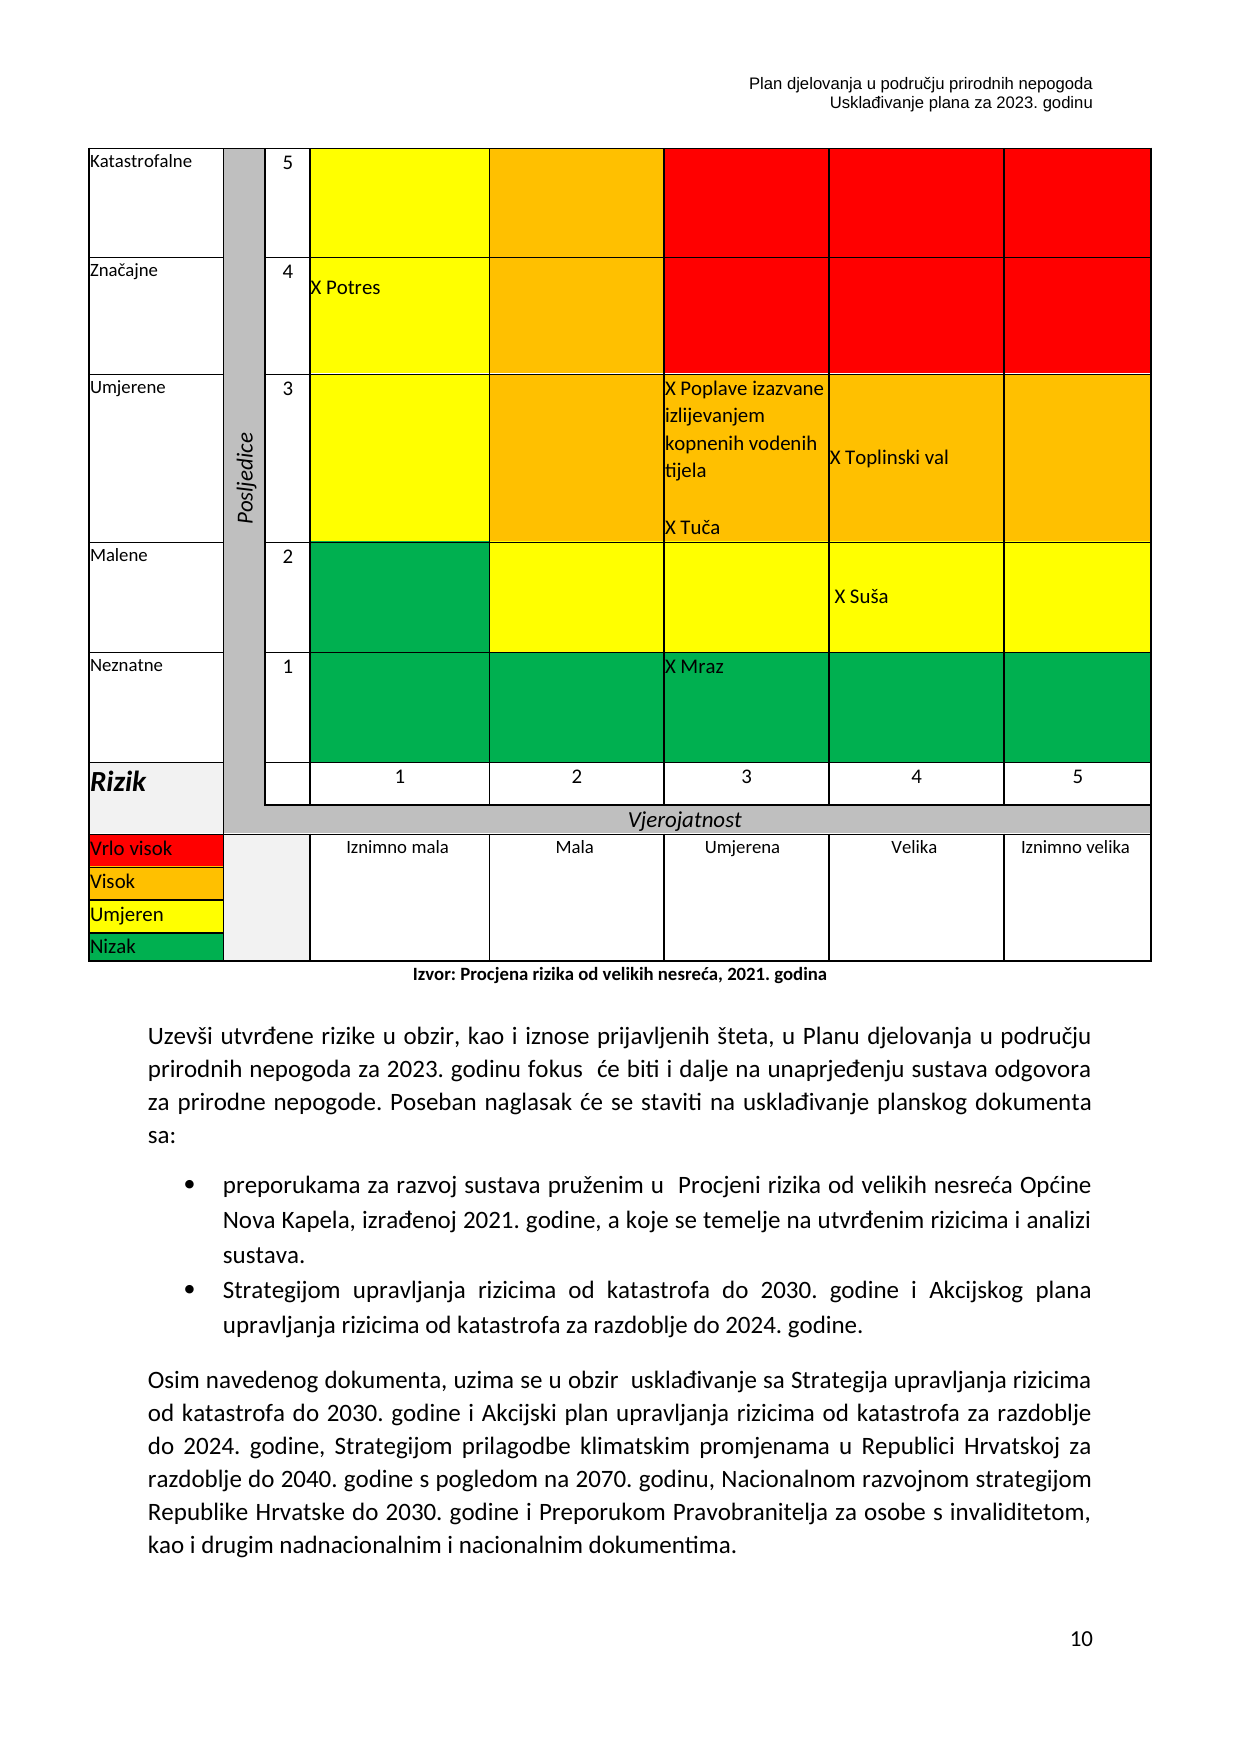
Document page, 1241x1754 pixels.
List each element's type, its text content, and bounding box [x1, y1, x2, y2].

table_cell Vrlo visok [90, 835, 223, 866]
table_cell Neznatne [90, 653, 223, 762]
table_header Posljedice [224, 149, 264, 804]
table_cell 3 [266, 375, 309, 541]
table_cell 3 [665, 763, 828, 804]
table_header [1005, 149, 1150, 257]
table_cell 1 [311, 763, 489, 804]
table_header 5 [266, 149, 309, 257]
table_cell X Poplave izazvane izlijevanjem kopnenih vodenih tijela X Tuča [665, 375, 828, 541]
table_cell X Toplinski val [830, 375, 1003, 541]
text Osim navedenog dokumenta, uzima se u obzir usklađivanje sa Strategija upravljanja rizicima od katastrofa do 2030. godine i Akcijski plan upravljanja rizicima od katastrofa za razdoblje do 2024. godine, Strategijom prilagodbe klimatskim promjenama u Republici Hrvatskoj za razdoblje do 2040. godine s pogledom na 2070. godinu, Nacionalnom razvojnom strategijom Republike Hrvatske do 2030. godine i Preporukom Pravobranitelja za osobe s invaliditetom, kao i drugim nadnacionalnim i nacionalnim dokumentima. [148, 1365, 1093, 1560]
table_cell [224, 835, 309, 960]
table_cell 5 [1005, 763, 1150, 804]
table_cell 4 [266, 258, 309, 373]
table_cell [490, 543, 663, 652]
table_cell [1005, 653, 1150, 762]
table_header [311, 149, 489, 257]
table_header [490, 149, 663, 257]
table_cell Velika [830, 835, 1003, 960]
table_cell X Suša [830, 543, 1003, 652]
table_cell Mala [490, 835, 663, 960]
table_cell 4 [830, 763, 1003, 804]
table_cell X Potres [311, 258, 489, 373]
text Izvor: Procjena rizika od velikih nesreća, 2021. godina [148, 962, 1093, 985]
table_cell 2 [490, 763, 663, 804]
table_cell [490, 375, 663, 541]
table_cell Malene [90, 543, 223, 652]
table_cell Umjeren [90, 901, 223, 932]
table_cell [665, 258, 828, 373]
table_cell Iznimno velika [1005, 835, 1150, 960]
table_cell Vjerojatnost [224, 804, 1150, 833]
table_cell [311, 375, 489, 541]
table_cell 1 [266, 653, 309, 762]
table_cell Umjerene [90, 375, 223, 541]
table_cell [311, 653, 489, 762]
table_cell [490, 258, 663, 373]
table_cell Iznimno mala [311, 835, 489, 960]
list Strategijom upravljanja rizicima od katastrofa do 2030. godine i Akcijskog plana upravljanja rizicima od katastrofa za razdoblje do 2024. godine. [185, 1274, 1093, 1339]
table_cell X Mraz [665, 653, 828, 762]
text Uzevši utvrđene rizike u obzir, kao i iznose prijavljenih šteta, u Planu djelovanja u području prirodnih nepogoda za 2023. godinu fokus će biti i dalje na unaprjeđenju sustava odgovora za prirodne nepogode. Poseban naglasak će se staviti na usklađivanje planskog dokumenta sa: [148, 1021, 1093, 1150]
table_cell [490, 653, 663, 762]
table_header [830, 149, 1003, 257]
table_cell Umjerena [665, 835, 828, 960]
table_cell [665, 543, 828, 652]
table_cell [830, 653, 1003, 762]
table_header [665, 149, 828, 257]
table_cell Značajne [90, 258, 223, 373]
table_cell Nizak [90, 934, 223, 960]
table_header Katastrofalne [90, 149, 223, 257]
table_cell 2 [266, 543, 309, 652]
table_cell [1005, 375, 1150, 541]
table_cell Visok [90, 868, 223, 899]
table_cell [1005, 543, 1150, 652]
list preporukama za razvoj sustava pruženim u Procjeni rizika od velikih nesreća Općine Nova Kapela, izrađenoj 2021. godine, a koje se temelje na utvrđenim rizicima i analizi sustava. [185, 1169, 1093, 1269]
table_cell [311, 543, 489, 652]
table_cell [830, 258, 1003, 373]
table_cell Rizik [90, 763, 223, 833]
table_cell [266, 763, 309, 804]
table_cell [1005, 258, 1150, 373]
